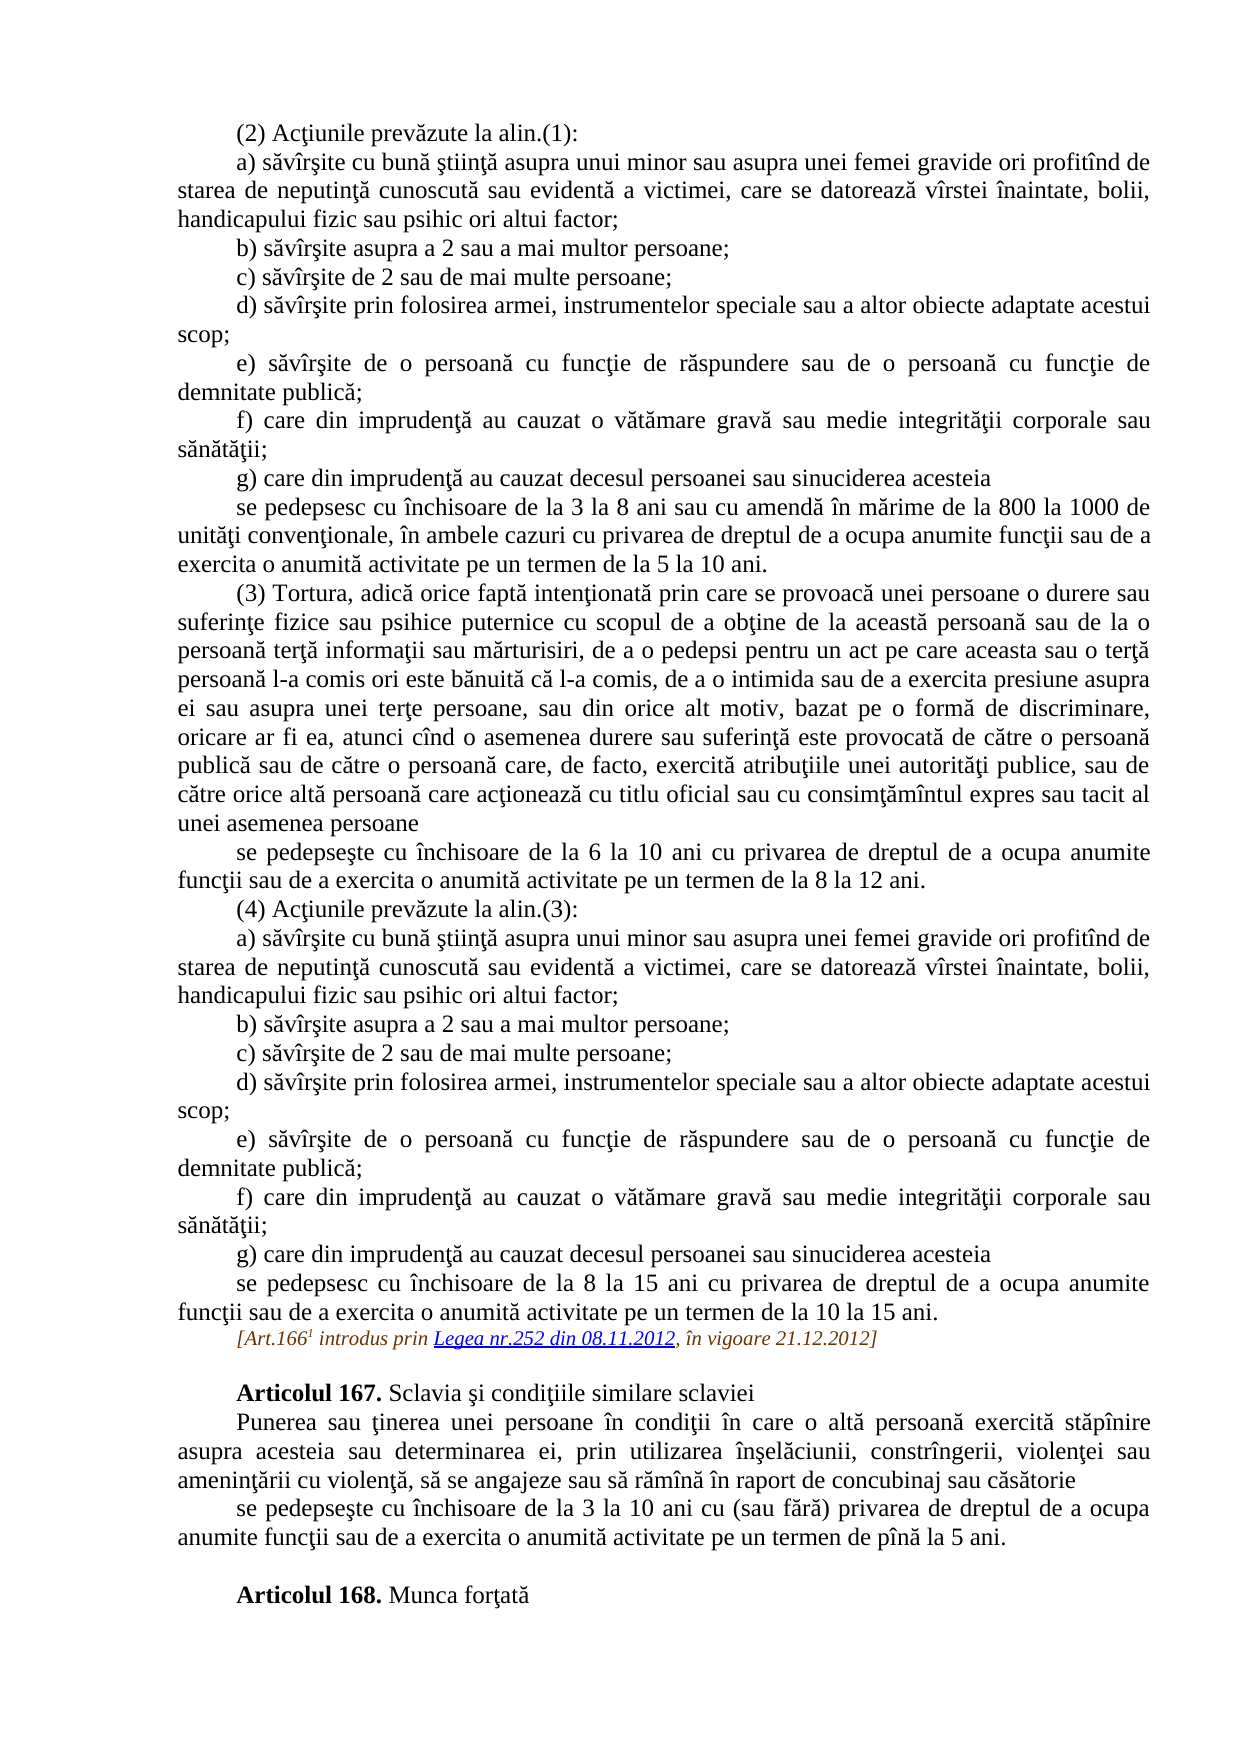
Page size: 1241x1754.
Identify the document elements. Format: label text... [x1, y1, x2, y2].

text e) săvîrşite de o persoană cu funcţie de răspundere sau de o persoană cu funcţie de demnitate publică; [177, 1124, 1152, 1182]
text a) săvîrşite cu bună ştiinţă asupra unui minor sau asupra unei femei gravide ori profitînd de starea de neputinţă cunoscută sau evidentă a victimei, care se datorează vîrstei înaintate, bolii, handicapului fizic sau psihic ori altui factor; [177, 923, 1152, 1009]
text [Art.1661 introdus prin Legea nr.252 din 08.11.2012, în vigoare 21.12.2012] [177, 1326, 1152, 1350]
text d) săvîrşite prin folosirea armei, instrumentelor speciale sau a altor obiecte adaptate acestui scop; [177, 291, 1152, 348]
text b) săvîrşite asupra a 2 sau a mai multor persoane; [177, 233, 1152, 262]
text se pedepsesc cu închisoare de la 3 la 8 ani sau cu amendă în mărime de la 800 la 1000 de unităţi convenţionale, în ambele cazuri cu privarea de dreptul de a ocupa anumite funcţii sau de a exercita o anumită activitate pe un termen de la 5 la 10 ani. [177, 492, 1152, 578]
text se pedepsesc cu închisoare de la 8 la 15 ani cu privarea de dreptul de a ocupa anumite funcţii sau de a exercita o anumită activitate pe un termen de la 10 la 15 ani. [177, 1268, 1152, 1326]
text c) săvîrşite de 2 sau de mai multe persoane; [177, 262, 1152, 291]
text e) săvîrşite de o persoană cu funcţie de răspundere sau de o persoană cu funcţie de demnitate publică; [177, 348, 1152, 406]
text g) care din imprudenţă au cauzat decesul persoanei sau sinuciderea acesteia [177, 463, 1152, 492]
text Articolul 167. Sclavia şi condiţiile similare sclaviei [177, 1378, 1152, 1407]
text f) care din imprudenţă au cauzat o vătămare gravă sau medie integrităţii corporale sau sănătăţii; [177, 1182, 1152, 1239]
text Articolul 168. Munca forţată [177, 1580, 1152, 1608]
text d) săvîrşite prin folosirea armei, instrumentelor speciale sau a altor obiecte adaptate acestui scop; [177, 1067, 1152, 1124]
text a) săvîrşite cu bună ştiinţă asupra unui minor sau asupra unei femei gravide ori profitînd de starea de neputinţă cunoscută sau evidentă a victimei, care se datorează vîrstei înaintate, bolii, handicapului fizic sau psihic ori altui factor; [177, 147, 1152, 233]
text (2) Acţiunile prevăzute la alin.(1): [177, 118, 1152, 147]
text (3) Tortura, adică orice faptă intenţionată prin care se provoacă unei persoane o durere sau suferinţe fizice sau psihice puternice cu scopul de a obţine de la această persoană sau de la o persoană terţă informaţii sau mărturisiri, de a o pedepsi pentru un act pe care aceasta sau o terţă persoană l-a comis ori este bănuită că l-a comis, de a o intimida sau de a exercita presiune asupra ei sau asupra unei terţe persoane, sau din orice alt motiv, bazat pe o formă de discriminare, oricare ar fi ea, atunci cînd o asemenea durere sau suferinţă este provocată de către o persoană publică sau de către o persoană care, de facto, exercită atribuţiile unei autorităţi publice, sau de către orice altă persoană care acţionează cu titlu oficial sau cu consimţămîntul expres sau tacit al unei asemenea persoane [177, 578, 1152, 837]
text c) săvîrşite de 2 sau de mai multe persoane; [177, 1038, 1152, 1067]
text b) săvîrşite asupra a 2 sau a mai multor persoane; [177, 1009, 1152, 1038]
text se pedepseşte cu închisoare de la 3 la 10 ani cu (sau fără) privarea de dreptul de a ocupa anumite funcţii sau de a exercita o anumită activitate pe un termen de pînă la 5 ani. [177, 1493, 1152, 1551]
text se pedepseşte cu închisoare de la 6 la 10 ani cu privarea de dreptul de a ocupa anumite funcţii sau de a exercita o anumită activitate pe un termen de la 8 la 12 ani. [177, 837, 1152, 894]
text (4) Acţiunile prevăzute la alin.(3): [177, 894, 1152, 923]
text f) care din imprudenţă au cauzat o vătămare gravă sau medie integrităţii corporale sau sănătăţii; [177, 406, 1152, 463]
text Punerea sau ţinerea unei persoane în condiţii în care o altă persoană exercită stăpînire asupra acesteia sau determinarea ei, prin utilizarea înşelăciunii, constrîngerii, violenţei sau ameninţării cu violenţă, să se angajeze sau să rămînă în raport de concubinaj sau căsătorie [177, 1407, 1152, 1493]
text g) care din imprudenţă au cauzat decesul persoanei sau sinuciderea acesteia [177, 1239, 1152, 1268]
